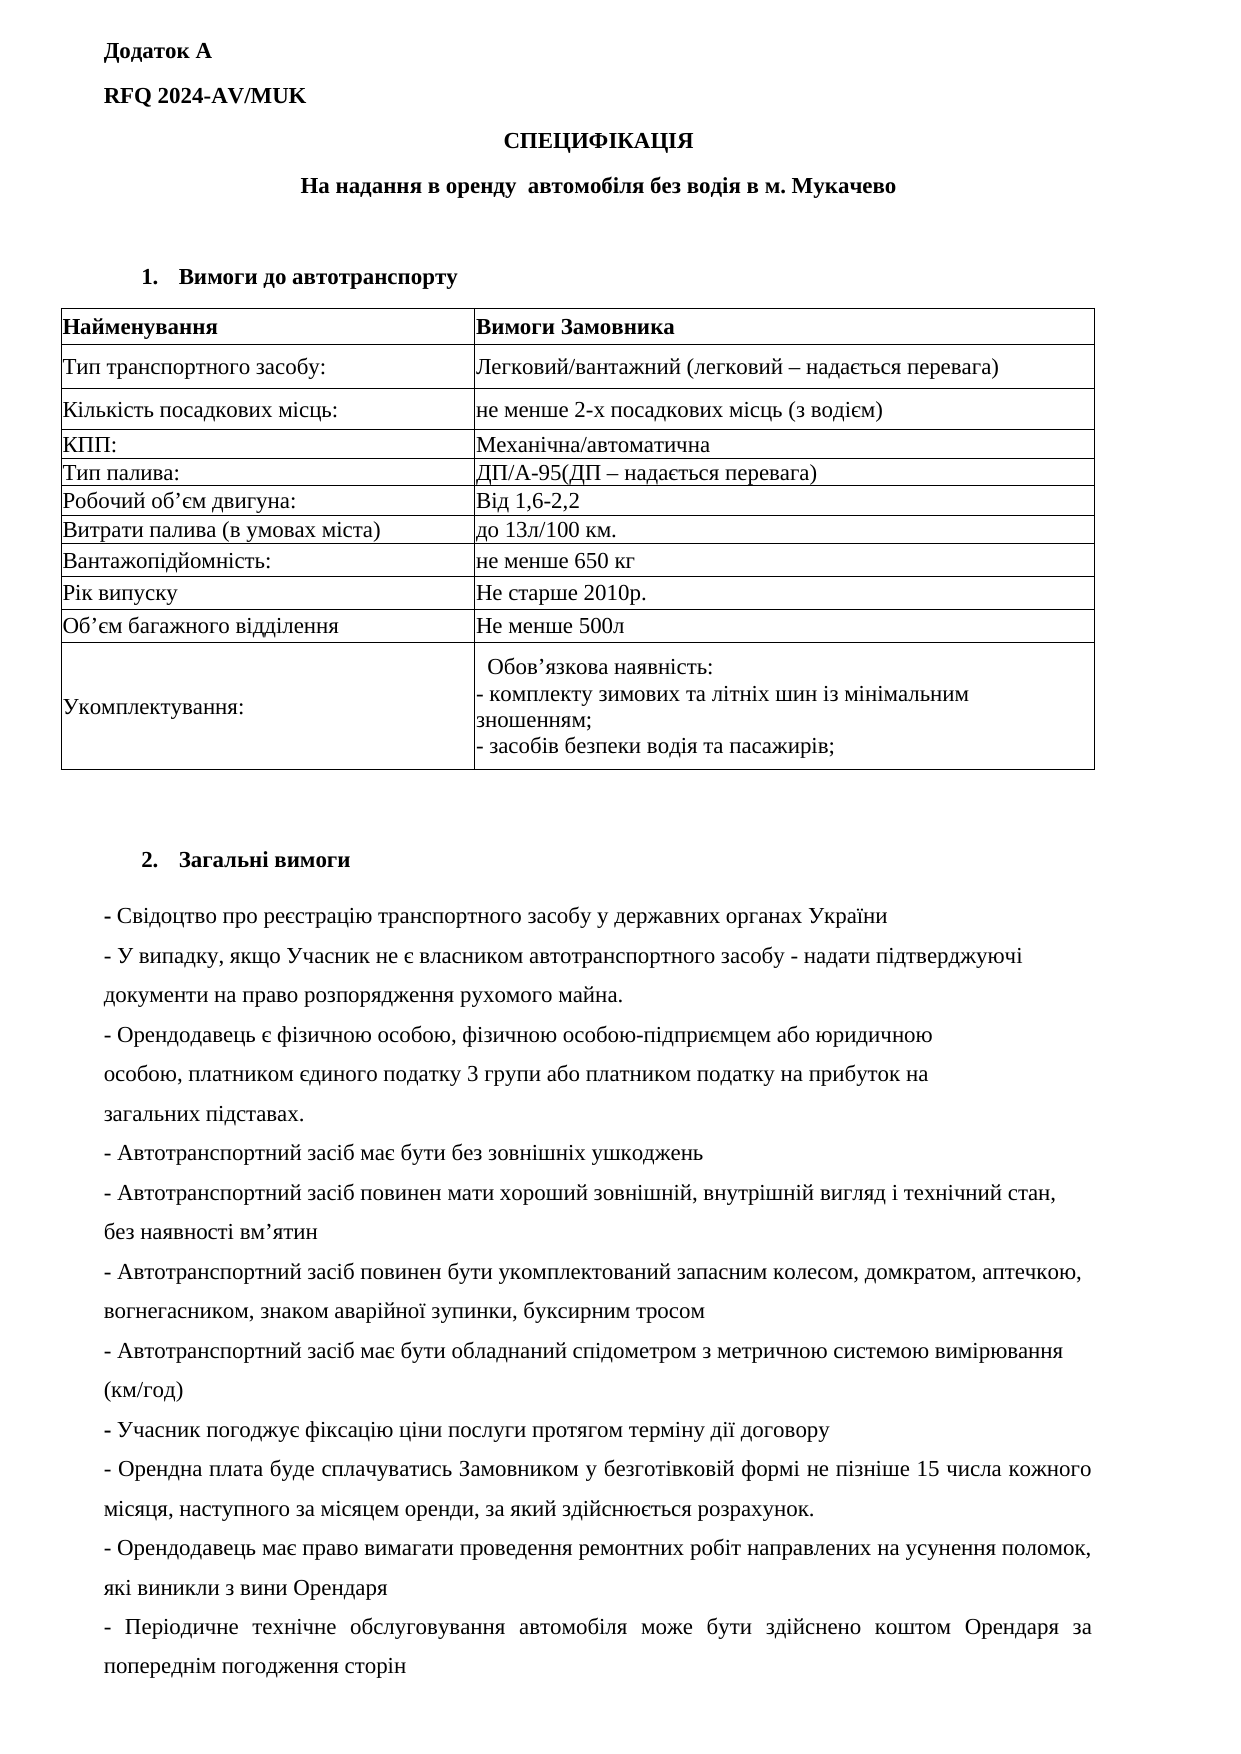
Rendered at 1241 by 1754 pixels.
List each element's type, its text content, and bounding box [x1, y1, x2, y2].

table_cell Не старше 2010р. [475, 577, 1094, 609]
text - Учасник погоджує фіксацію ціни послуги протягом терміну дії договору [103, 1416, 1093, 1442]
table_cell Об’єм багажного відділення [62, 610, 474, 642]
table_cell Не менше 500л [475, 610, 1094, 642]
text - Свідоцтво про реєстрацію транспортного засобу у державних органах України [103, 902, 1093, 929]
table_cell до 13л/100 км. [475, 516, 1094, 543]
text СПЕЦИФІКАЦІЯ [103, 127, 1093, 154]
text - Орендна плата буде сплачуватись Замовником у безготівковій формі не пізніше 15 числа кожного місяця, наступного за місяцем оренди, за який здійснюється розрахунок. [103, 1455, 1093, 1521]
table_header Вимоги Замовника [475, 309, 1094, 344]
text - Автотранспортний засіб має бути обладнаний спідометром з метричною системою вимірювання (км/год) [103, 1337, 1093, 1403]
list Загальні вимоги [141, 846, 1093, 872]
text - У випадку, якщо Учасник не є власником автотранспортного засобу - надати підтверджуючі документи на право розпорядження рухомого майна. [103, 942, 1093, 1008]
table_cell Механічна/автоматична [475, 430, 1094, 458]
text - Орендодавець є фізичною особою, фізичною особою-підприємцем або юридичною [103, 1021, 1093, 1047]
text - Орендодавець має право вимагати проведення ремонтних робіт направлених на усунення поломок, які виникли з вини Орендаря [103, 1534, 1093, 1600]
table_header Найменування [62, 309, 474, 344]
table_cell Укомплектування: [62, 643, 474, 769]
table_cell Витрати палива (в умовах міста) [62, 516, 474, 543]
text - Автотранспортний засіб повинен мати хороший зовнішній, внутрішній вигляд і технічний стан, без наявності вм’ятин [103, 1179, 1093, 1245]
table_cell Робочий об’єм двигуна: [62, 486, 474, 515]
text - Автотранспортний засіб має бути без зовнішніх ушкоджень [103, 1139, 1093, 1166]
text RFQ 2024-AV/MUK [103, 82, 1093, 109]
table_cell Тип палива: [62, 459, 474, 485]
table_cell Рік випуску [62, 577, 474, 609]
text - Автотранспортний засіб повинен бути укомплектований запасним колесом, домкратом, аптечкою, вогнегасником, знаком аварійної зупинки, буксирним тросом [103, 1258, 1093, 1324]
text Додаток А [103, 37, 1093, 63]
table_cell Кількість посадкових місць: [62, 389, 474, 429]
list Вимоги до автотранспорту [141, 263, 1093, 289]
table_cell Легковий/вантажний (легковий – надається перевага) [475, 345, 1094, 388]
table_cell Обов’язкова наявність: - комплекту зимових та літніх шин із мінімальним зношенням; - засобів безпеки водія та пасажирів; [475, 643, 1094, 769]
table_cell Тип транспортного засобу: [62, 345, 474, 388]
table_cell Від 1,6-2,2 [475, 486, 1094, 515]
text - Періодичне технічне обслуговування автомобіля може бути здійснено коштом Орендаря за попереднім погодження сторін [103, 1613, 1093, 1679]
table_cell не менше 2-х посадкових місць (з водієм) [475, 389, 1094, 429]
table_cell Вантажопідйомність: [62, 544, 474, 576]
text загальних підставах. [103, 1100, 1093, 1126]
text особою, платником єдиного податку 3 групи або платником податку на прибуток на [103, 1060, 1093, 1087]
table_cell ДП/А-95(ДП – надається перевага) [475, 459, 1094, 485]
text На надання в оренду автомобіля без водія в м. Мукачево [103, 172, 1093, 199]
table_cell не менше 650 кг [475, 544, 1094, 576]
table_cell КПП: [62, 430, 474, 458]
